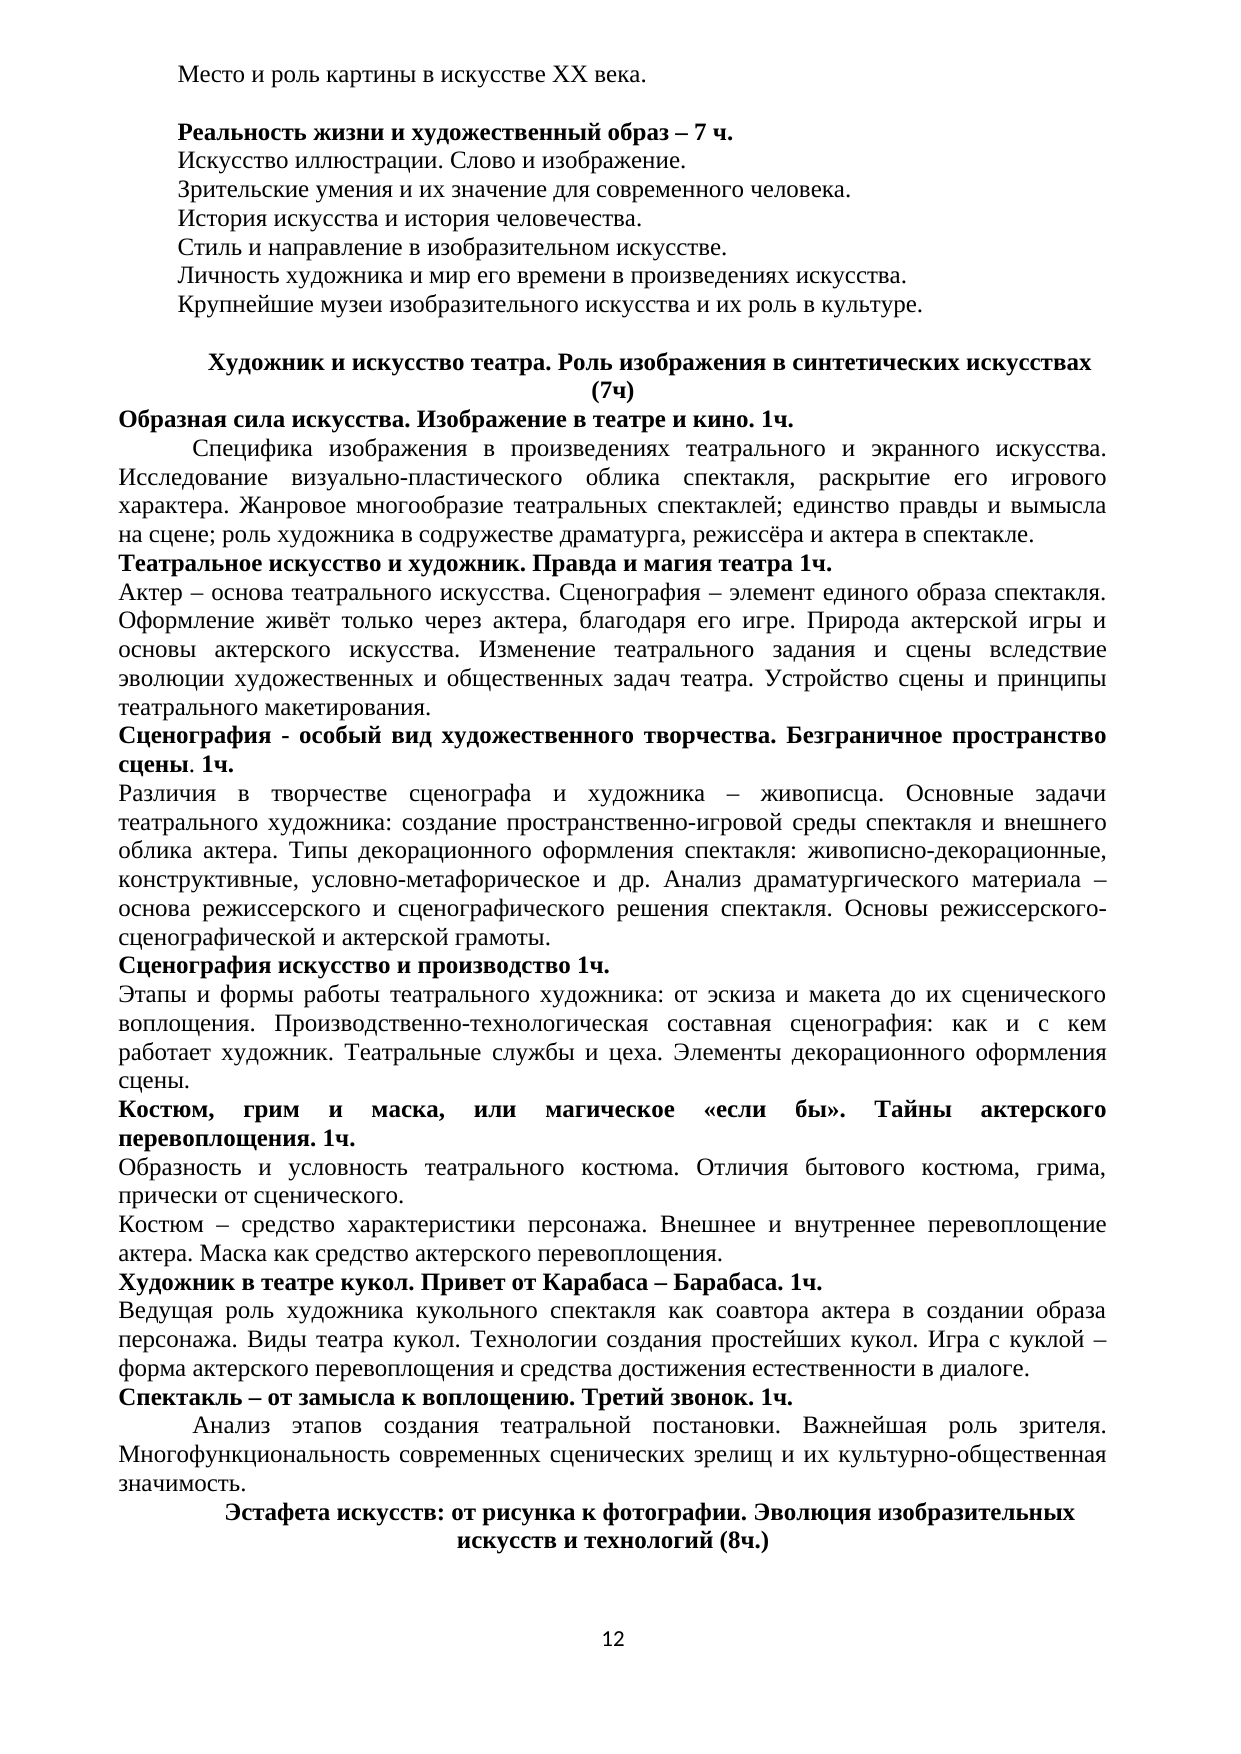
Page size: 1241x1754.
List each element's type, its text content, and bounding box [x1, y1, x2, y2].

text Сценография - особый вид художественного творчества. Безграничное пространство сцены. 1ч. [118, 720, 1107, 778]
text Художник в театре кукол. Привет от Карабаса – Барабаса. 1ч. [118, 1267, 1107, 1295]
text Искусство иллюстрации. Слово и изображение. [118, 145, 1107, 174]
text Этапы и формы работы театрального художника: от эскиза и макета до их сценического воплощения. Производственно-технологическая составная сценография: как и с кем работает художник. Театральные службы и цеха. Элементы декорационного оформления сцены. [118, 979, 1107, 1094]
text Образная сила искусства. Изображение в театре и кино. 1ч. [118, 404, 1107, 433]
text Театральное искусство и художник. Правда и магия театра 1ч. [118, 548, 1107, 577]
text Стиль и направление в изобразительном искусстве. [118, 232, 1107, 260]
text История искусства и история человечества. [118, 203, 1107, 232]
text Анализ этапов создания театральной постановки. Важнейшая роль зрителя. Многофункциональность современных сценических зрелищ и их культурно-общественная значимость. [118, 1410, 1107, 1497]
text Реальность жизни и художественный образ – 7 ч. [118, 117, 1107, 145]
text Ведущая роль художника кукольного спектакля как соавтора актера в создании образа персонажа. Виды театра кукол. Технологии создания простейших кукол. Игра с куклой – форма актерского перевоплощения и средства достижения естественности в диалоге. [118, 1295, 1107, 1382]
text Актер – основа театрального искусства. Сценография – элемент единого образа спектакля. Оформление живёт только через актера, благодаря его игре. Природа актерской игры и основы актерского искусства. Изменение театрального задания и сцены вследствие эволюции художественных и общественных задач театра. Устройство сцены и принципы театрального макетирования. [118, 577, 1107, 720]
text Художник и искусство театра. Роль изображения в синтетических искусствах (7ч) [118, 347, 1107, 404]
text Специфика изображения в произведениях театрального и экранного искусства. Исследование визуально-пластического облика спектакля, раскрытие его игрового характера. Жанровое многообразие театральных спектаклей; единство правды и вымысла на сцене; роль художника в содружестве драматурга, режиссёра и актера в спектакле. [118, 433, 1107, 548]
text Сценография искусство и производство 1ч. [118, 950, 1107, 979]
text Зрительские умения и их значение для современного человека. [118, 174, 1107, 203]
text Крупнейшие музеи изобразительного искусства и их роль в культуре. [118, 289, 1107, 318]
text Эстафета искусств: от рисунка к фотографии. Эволюция изобразительных искусств и технологий (8ч.) [118, 1497, 1107, 1554]
text Образность и условность театрального костюма. Отличия бытового костюма, грима, прически от сценического. [118, 1152, 1107, 1209]
text Спектакль – от замысла к воплощению. Третий звонок. 1ч. [118, 1382, 1107, 1410]
text Костюм, грим и маска, или магическое «если бы». Тайны актерского перевоплощения. 1ч. [118, 1094, 1107, 1152]
text Различия в творчестве сценографа и художника – живописца. Основные задачи театрального художника: создание пространственно-игровой среды спектакля и внешнего облика актера. Типы декорационного оформления спектакля: живописно-декорационные, конструктивные, условно-метафорическое и др. Анализ драматургического материала – основа режиссерского и сценографического решения спектакля. Основы режиссерского-сценографической и актерской грамоты. [118, 778, 1107, 950]
text Личность художника и мир его времени в произведениях искусства. [118, 260, 1107, 289]
text Место и роль картины в искусстве XX века. [118, 59, 1107, 88]
text Костюм – средство характеристики персонажа. Внешнее и внутреннее перевоплощение актера. Маска как средство актерского перевоплощения. [118, 1209, 1107, 1267]
